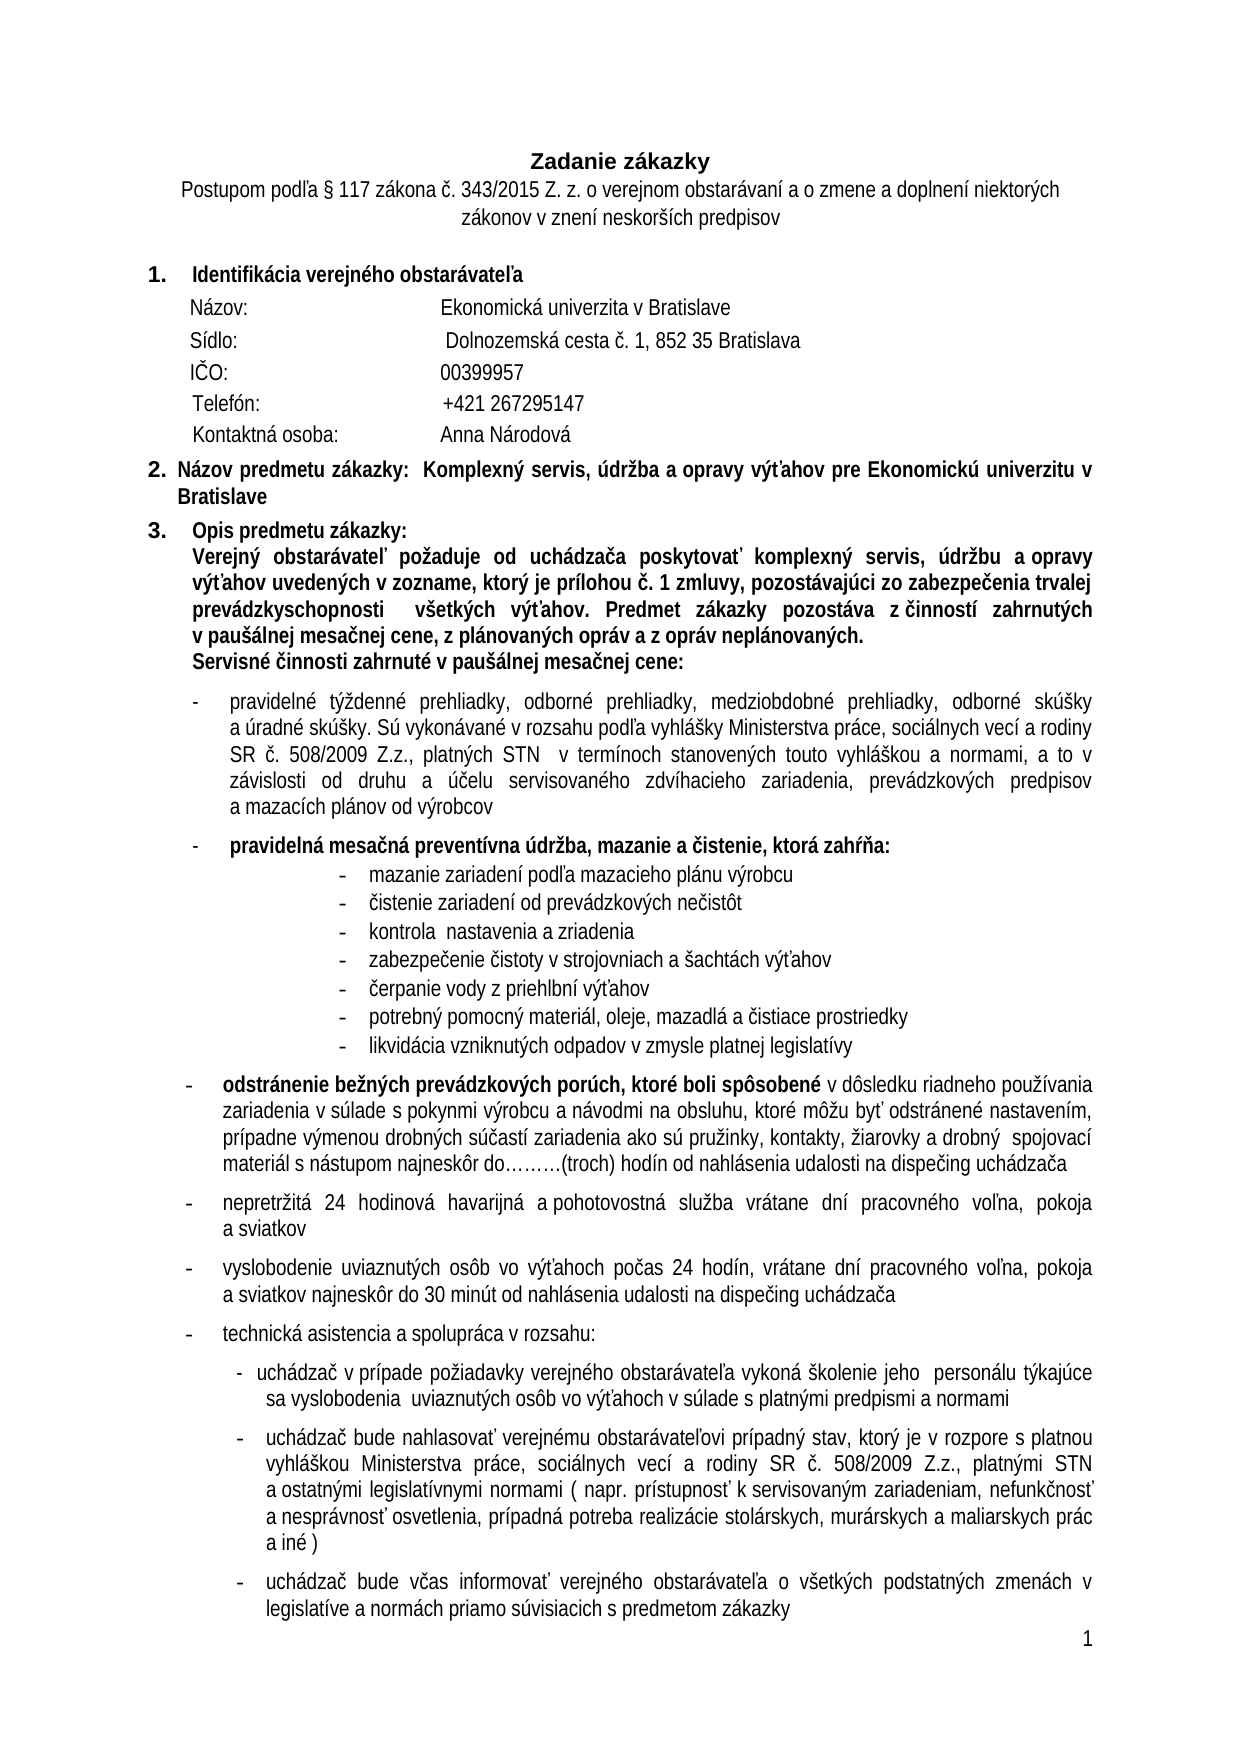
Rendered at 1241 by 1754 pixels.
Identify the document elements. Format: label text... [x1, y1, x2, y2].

list nepretržitá 24 hodinová havarijná a pohotovostná služba vrátane dní pracovného voľna, pokoja a sviatkov [185, 1189, 1093, 1242]
list potrebný pomocný materiál, oleje, mazadlá a čistiace prostriedky [325, 1003, 1093, 1030]
list kontrola nastavenia a zriadenia [325, 918, 1093, 944]
text Verejný obstarávateľ požaduje od uchádzača poskytovať komplexný servis, údržbu a opravy výťahov uvedených v zozname, ktorý je prílohou č. 1 zmluvy, pozostávajúci zo zabezpečenia trvalej prevádzkyschopnosti všetkých výťahov. Predmet zákazky pozostáva z činností zahrnutých v paušálnej mesačnej cene, z plánovaných opráv a z opráv neplánovaných. [192, 543, 1093, 648]
list uchádzač bude včas informovať verejného obstarávateľa o všetkých podstatných zmenách v legislatíve a normách priamo súvisiacich s predmetom zákazky [236, 1568, 1093, 1621]
list likvidácia vzniknutých odpadov v zmysle platnej legislatívy [325, 1032, 1093, 1058]
list odstránenie bežných prevádzkových porúch, ktoré boli spôsobené v dôsledku riadneho používania zariadenia v súlade s pokynmi výrobcu a návodmi na obsluhu, ktoré môžu byť odstránené nastavením, prípadne výmenou drobných súčastí zariadenia ako sú pružinky, kontakty, žiarovky a drobný spojovací materiál s nástupom najneskôr do………(troch) hodín od nahlásenia udalosti na dispečing uchádzača [185, 1071, 1093, 1176]
list čistenie zariadení od prevádzkových nečistôt [325, 889, 1093, 916]
list pravidelná mesačná preventívna údržba, mazanie a čistenie, ktorá zahŕňa: [192, 832, 1093, 858]
list technická asistencia a spolupráca v rozsahu: [185, 1319, 1093, 1346]
text Sídlo: Dolnozemská cesta č. 1, 852 35 Bratislava [148, 327, 1093, 353]
text - uchádzač v prípade požiadavky verejného obstarávateľa vykoná školenie jeho personálu týkajúce sa vyslobodenia uviaznutých osôb vo výťahoch v súlade s platnými predpismi a normami [236, 1358, 1093, 1411]
text IČO: 00399957 [148, 359, 1093, 386]
text Zadanie zákazky [148, 148, 1092, 174]
text Názov: Ekonomická univerzita v Bratislave [148, 294, 1093, 321]
list čerpanie vody z priehlbní výťahov [325, 975, 1093, 1001]
list mazanie zariadení podľa mazacieho plánu výrobcu [325, 861, 1093, 887]
list zabezpečenie čistoty v strojovniach a šachtách výťahov [325, 946, 1093, 973]
list Názov predmetu zákazky: Komplexný servis, údržba a opravy výťahov pre Ekonomickú univerzitu v Bratislave [148, 456, 1093, 509]
text Servisné činnosti zahrnuté v paušálnej mesačnej cene: [149, 648, 1093, 675]
text Kontaktná osoba: Anna Národová [148, 421, 1093, 448]
text Postupom podľa § 117 zákona č. 343/2015 Z. z. o verejnom obstarávaní a o zmene a doplnení niektorých zákonov v znení neskorších predpisov [148, 176, 1093, 230]
list uchádzač bude nahlasovať verejnému obstarávateľovi prípadný stav, ktorý je v rozpore s platnou vyhláškou Ministerstva práce, sociálnych vecí a rodiny SR č. 508/2009 Z.z., platnými STN a ostatnými legislatívnymi normami ( napr. prístupnosť k servisovaným zariadeniam, nefunkčnosť a nesprávnosť osvetlenia, prípadná potreba realizácie stolárskych, murárskych a maliarskych prác a iné ) [236, 1424, 1093, 1556]
list Opis predmetu zákazky: [148, 517, 1093, 543]
list Identifikácia verejného obstarávateľa [148, 261, 1093, 288]
list pravidelné týždenné prehliadky, odborné prehliadky, medziobdobné prehliadky, odborné skúšky a úradné skúšky. Sú vykonávané v rozsahu podľa vyhlášky Ministerstva práce, sociálnych vecí a rodiny SR č. 508/2009 Z.z., platných STN v termínoch stanovených touto vyhláškou a normami, a to v závislosti od druhu a účelu servisovaného zdvíhacieho zariadenia, prevádzkových predpisov a mazacích plánov od výrobcov [192, 688, 1093, 820]
list vyslobodenie uviaznutých osôb vo výťahoch počas 24 hodín, vrátane dní pracovného voľna, pokoja a sviatkov najneskôr do 30 minút od nahlásenia udalosti na dispečing uchádzača [185, 1254, 1093, 1307]
text Telefón: +421 267295147 [192, 390, 631, 416]
